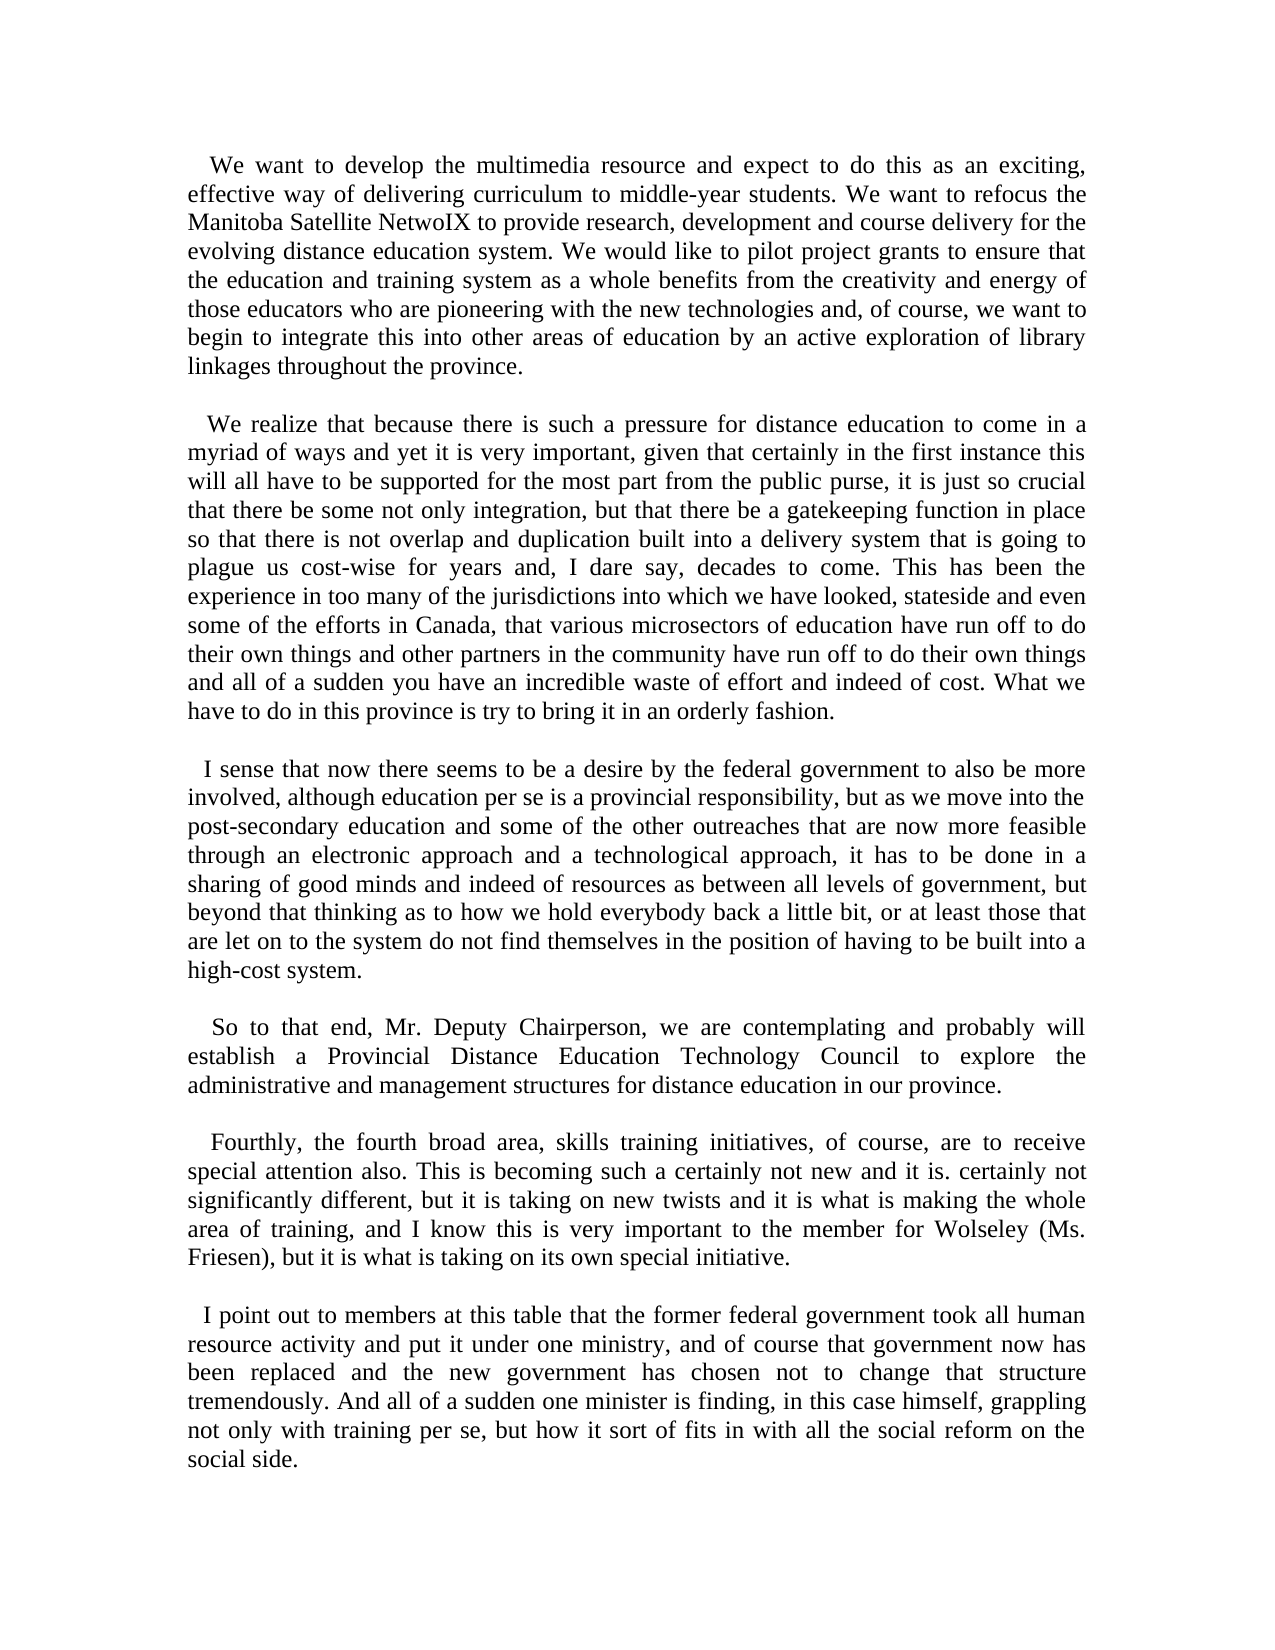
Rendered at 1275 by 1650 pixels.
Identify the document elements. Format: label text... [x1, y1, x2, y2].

text We realize that because there is such a pressure for distance education to come in a myriad of ways and yet it is very important, given that certainly in the first instance this will all have to be supported for the most part from the public purse, it is just so crucial that there be some not only integration, but that there be a gatekeeping function in place so that there is not overlap and duplication built into a delivery system that is going to plague us cost-wise for years and, I dare say, decades to come. This has been the experience in too many of the jurisdictions into which we have looked, stateside and even some of the efforts in Canada, that various microsectors of education have run off to do their own things and other partners in the community have run off to do their own things and all of a sudden you have an incredible waste of effort and indeed of cost. What we have to do in this province is try to bring it in an orderly fashion. [187, 409, 1087, 725]
text post-secondary education and some of the other outreaches that are now more feasible through an electronic approach and a technological approach, it has to be done in a sharing of good minds and indeed of resources as between all levels of government, but beyond that thinking as to how we hold everybody back a little bit, or at least those that are let on to the system do not find themselves in the position of having to be built into a high-cost system. [187, 811, 1087, 984]
text We want to develop the multimedia resource and expect to do this as an exciting, effective way of delivering curriculum to middle-year students. We want to refocus the Manitoba Satellite NetwoIX to provide research, development and course delivery for the evolving distance education system. We would like to pilot project grants to ensure that the education and training system as a whole benefits from the creativity and energy of those educators who are pioneering with the new technologies and, of course, we want to begin to integrate this into other areas of education by an active exploration of library linkages throughout the province. [187, 150, 1087, 380]
text Fourthly, the fourth broad area, skills training initiatives, of course, are to receive special attention also. This is becoming such a certainly not new and it is. certainly not significantly different, but it is taking on new twists and it is what is making the whole area of training, and I know this is very important to the member for Wolseley (Ms. Friesen), but it is what is taking on its own special initiative. [187, 1127, 1087, 1271]
text I sense that now there seems to be a desire by the federal government to also be more involved, although education per se is a provincial responsibility, but as we move into the [187, 754, 1087, 811]
text I point out to members at this table that the former federal government took all human resource activity and put it under one ministry, and of course that government now has been replaced and the new government has chosen not to change that structure tremendously. And all of a sudden one minister is finding, in this case himself, grappling not only with training per se, but how it sort of fits in with all the social reform on the social side. [187, 1300, 1087, 1472]
text So to that end, Mr. Deputy Chairperson, we are contemplating and probably will establish a Provincial Distance Education Technology Council to explore the administrative and management structures for distance education in our province. [187, 1012, 1087, 1099]
